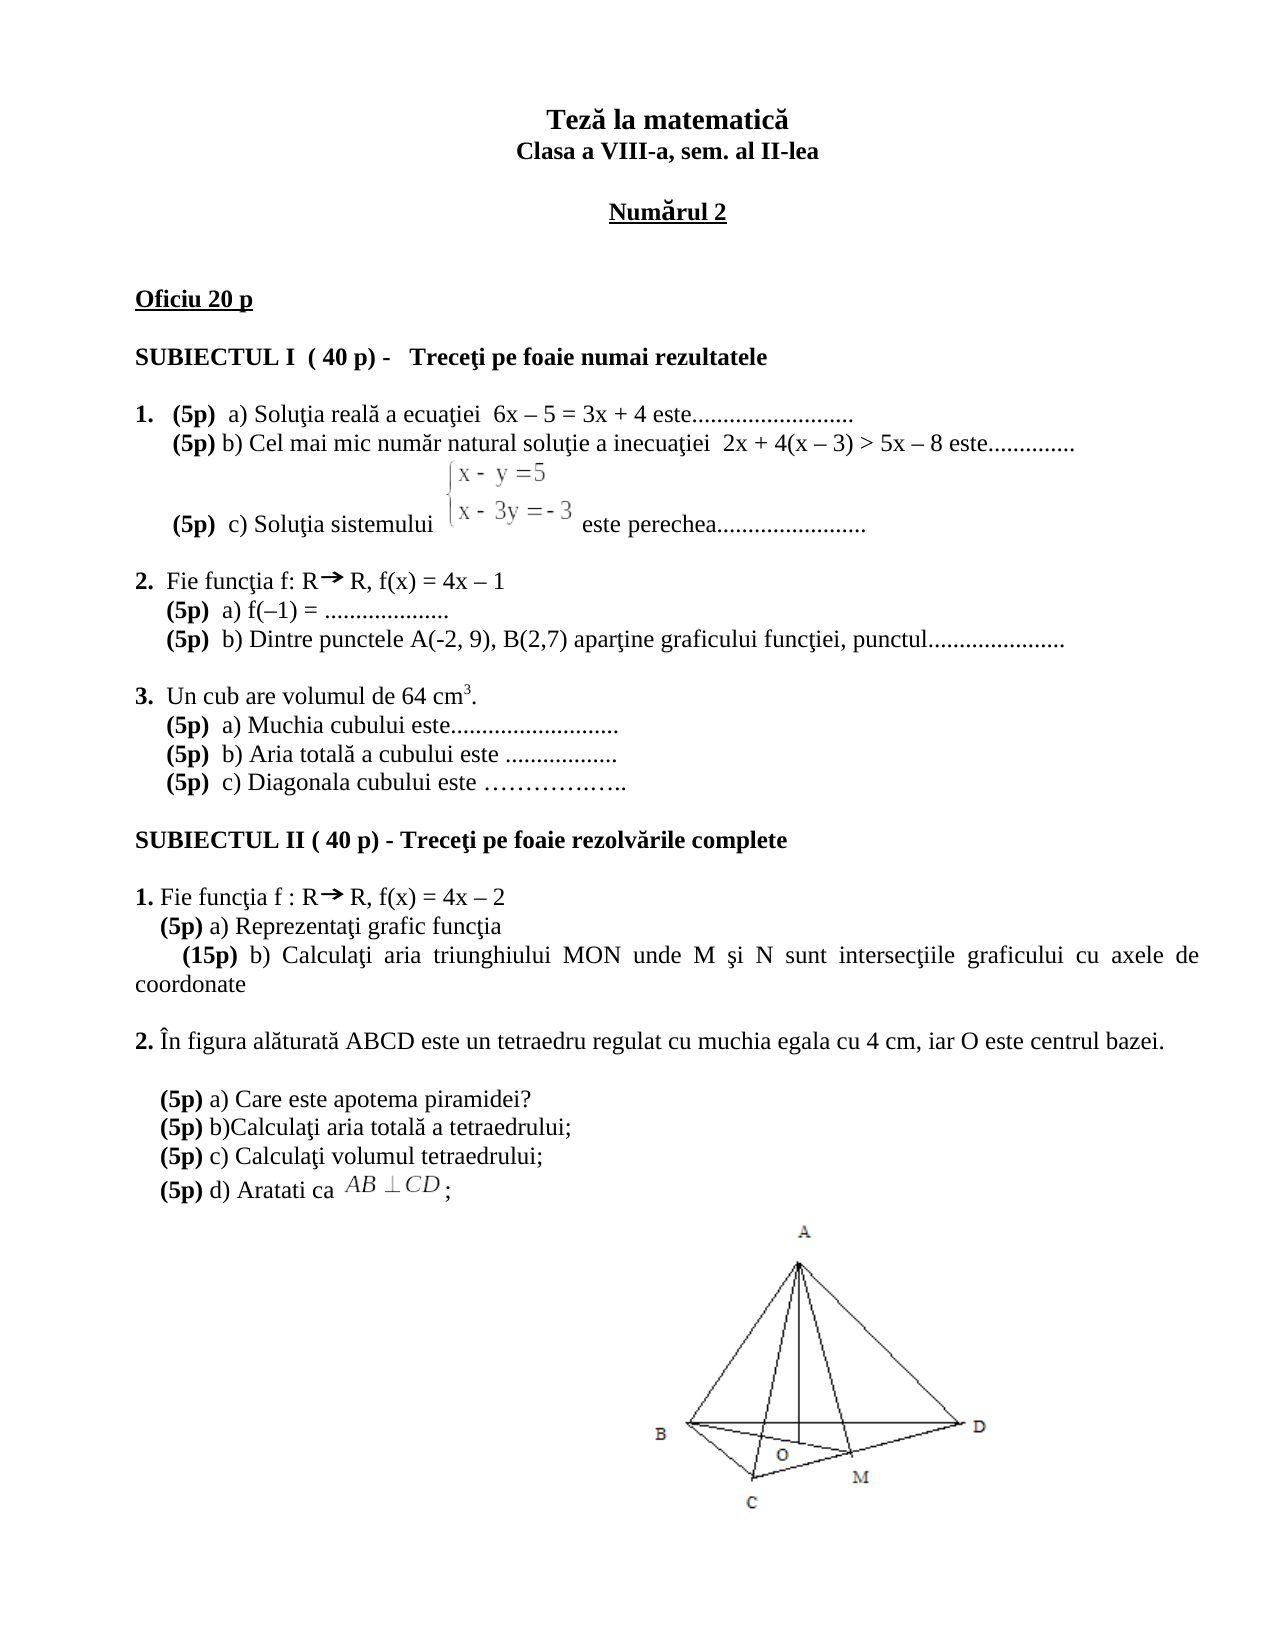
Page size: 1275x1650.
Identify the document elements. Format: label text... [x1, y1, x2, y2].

text Oficiu 20 p [135, 284, 1200, 313]
text (5p) b) Aria totală a cubului este .................. [135, 739, 1200, 767]
text (5p) b) Cel mai mic număr natural soluţie a inecuaţiei 2x + 4(x – 3) > 5x – 8 este.............. [135, 428, 1200, 457]
text (15p) b) Calculaţi aria triunghiului MON unde M şi N sunt intersecţiile graficului cu axele de coordonate [135, 940, 1200, 997]
text (5p) a) Reprezentaţi grafic funcţia [135, 911, 1200, 940]
text 1. (5p) a) Soluţia reală a ecuaţiei 6x – 5 = 3x + 4 este.......................... [135, 399, 1200, 428]
text (5p) b) Dintre punctele A(-2, 9), B(2,7) aparţine graficului funcţiei, punctul...................... [135, 624, 1200, 652]
text Clasa a VIII-a, sem. al II-lea [135, 136, 1200, 165]
text (5p) a) Muchia cubului este........................... [135, 710, 1200, 739]
text (5p) a) Care este apotema piramidei? [135, 1084, 1200, 1112]
text Numărul 2 [135, 193, 1200, 227]
text SUBIECTUL II ( 40 p) - Treceţi pe foaie rezolvările complete [135, 825, 1200, 854]
text 2. În figura alăturată ABCD este un tetraedru regulat cu muchia egala cu 4 cm, iar O este centrul bazei. [135, 1026, 1200, 1055]
text 2. Fie funcţia f: RR, f(x) = 4x – 1 [135, 566, 1200, 595]
text 1. Fie funcţia f : RR, f(x) = 4x – 2 [135, 882, 1200, 911]
text 3. Un cub are volumul de 64 cm3. [135, 681, 1200, 710]
text (5p) c) Calculaţi volumul tetraedrului; [135, 1141, 1200, 1170]
text (5p) c) Soluţia sistemului este perechea........................ [135, 457, 1200, 537]
text (5p) d) Aratati ca ; [135, 1170, 1200, 1204]
picture [622, 1201, 1059, 1522]
text Teză la matematică [135, 102, 1200, 136]
text SUBIECTUL I ( 40 p) - Treceţi pe foaie numai rezultatele [135, 342, 1200, 371]
text (5p) c) Diagonala cubului este ………….….. [135, 767, 1200, 796]
text (5p) a) f(–1) = .................... [135, 595, 1200, 624]
text (5p) b)Calculaţi aria totală a tetraedrului; [135, 1112, 1200, 1141]
